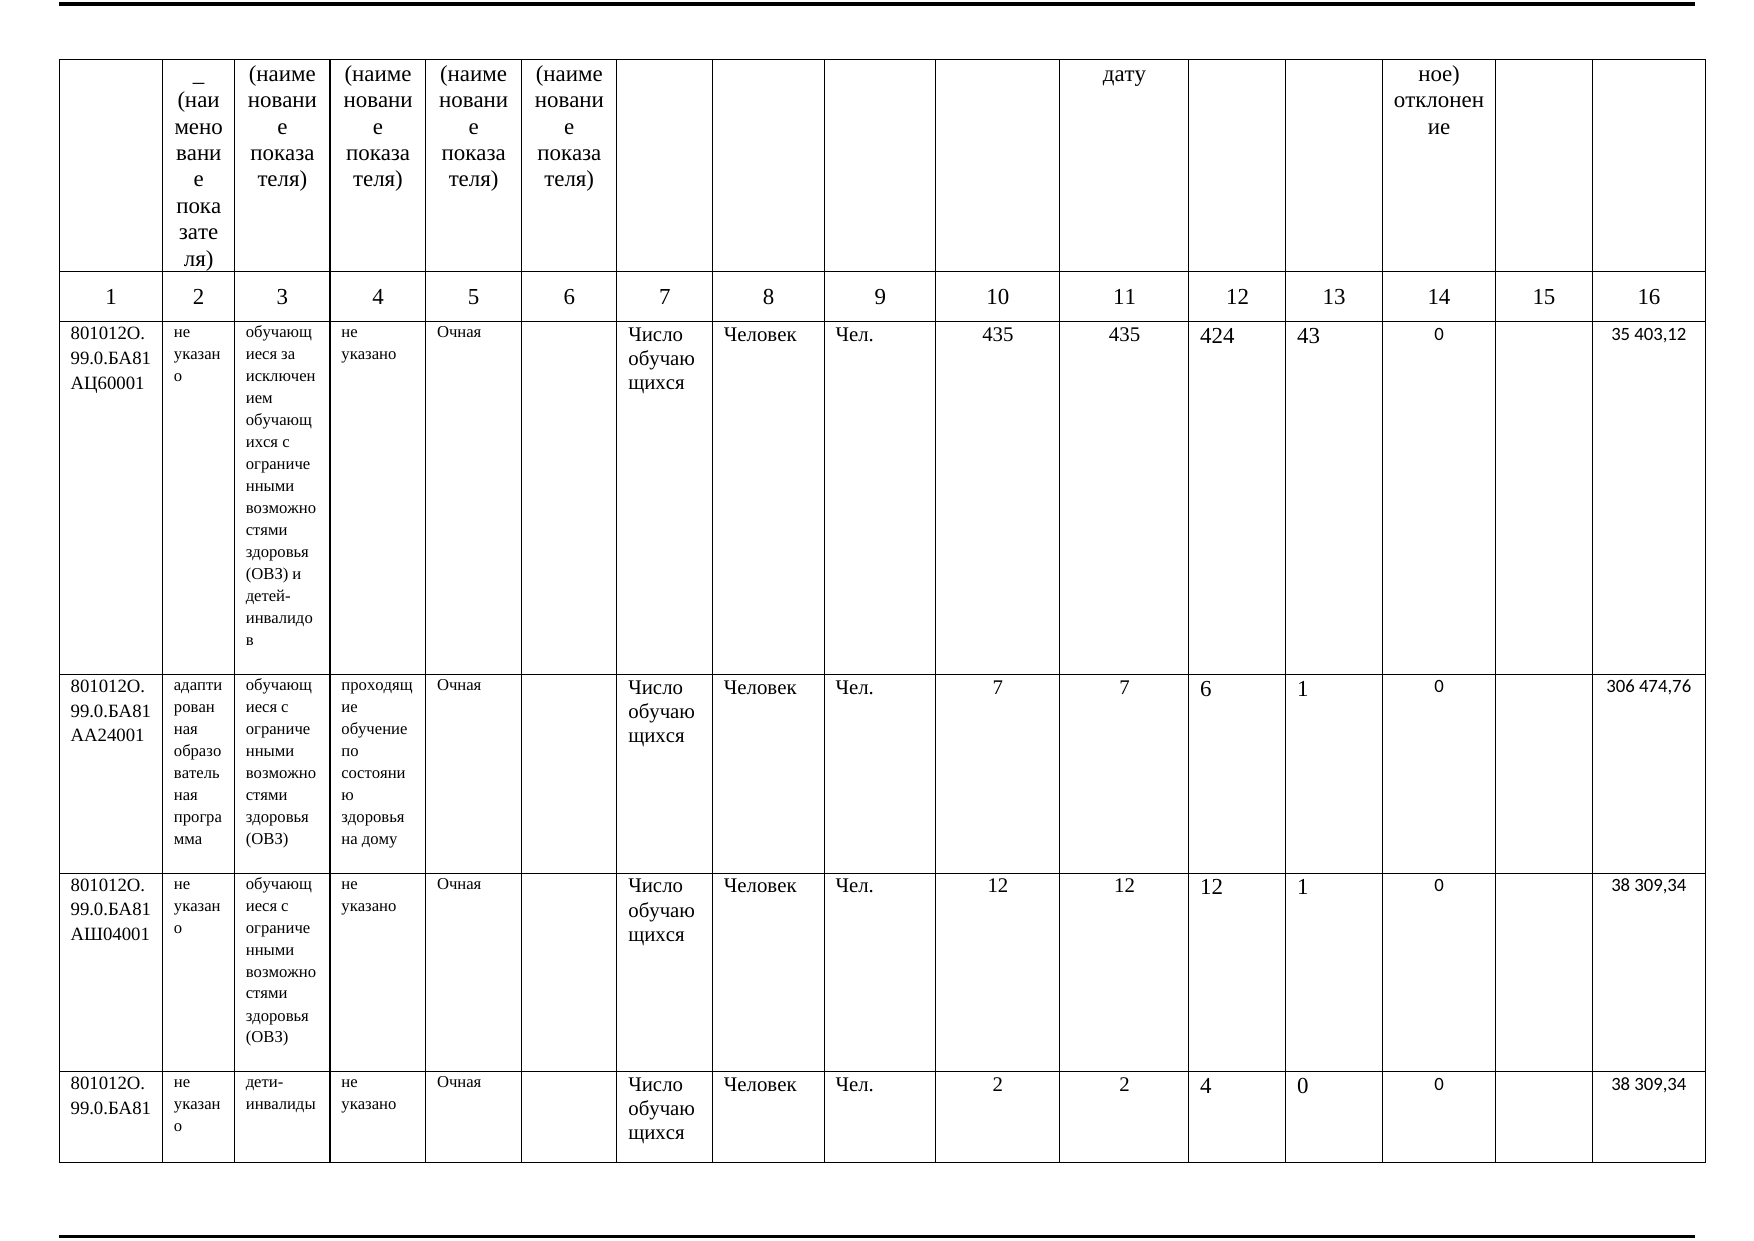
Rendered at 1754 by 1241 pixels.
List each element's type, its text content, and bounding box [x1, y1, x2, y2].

table_cell не указано [163, 874, 234, 1071]
table_cell проходящие обучение по состоянию здоровья на дому [331, 675, 425, 872]
table_cell 38 309,34 [1593, 874, 1705, 1071]
table_cell 801012О.99.0.БА81АШ04001 [60, 874, 162, 1071]
table_cell 11 [1060, 272, 1188, 321]
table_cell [331, 60, 425, 271]
table_cell 7 [617, 272, 712, 321]
table_cell [522, 1072, 616, 1162]
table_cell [163, 60, 234, 271]
table_cell Человек [713, 322, 824, 674]
table_cell 3 [235, 272, 329, 321]
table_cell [235, 60, 329, 271]
table_cell обучающиеся с ограниченными возможностями здоровья (ОВЗ) [235, 675, 329, 872]
table_cell [1496, 874, 1592, 1071]
table_cell 306 474,76 [1593, 675, 1705, 872]
table_cell Число обучающихся [617, 1072, 712, 1162]
table_cell 12 [1060, 874, 1188, 1071]
table_cell 12 [936, 874, 1059, 1071]
table_cell дети-инвалиды [235, 1072, 329, 1162]
table_cell 0 [1383, 1072, 1495, 1162]
table_cell не указано [163, 322, 234, 674]
table_cell не указано [331, 322, 425, 674]
table_cell 435 [1060, 322, 1188, 674]
table_cell 43 [1286, 322, 1382, 674]
table_cell 0 [1383, 322, 1495, 674]
table_cell 12 [1189, 874, 1285, 1071]
table_cell 15 [1496, 272, 1592, 321]
table_cell обучающиеся за исключением обучающихся с ограниченными возможностями здоровья (ОВЗ) и детей-инвалидов [235, 322, 329, 674]
table_cell Чел. [825, 322, 935, 674]
table_cell 0 [1286, 1072, 1382, 1162]
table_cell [60, 1072, 162, 1162]
table_cell [1496, 675, 1592, 872]
table_cell Число обучающихся [617, 675, 712, 872]
table_cell не указано [331, 874, 425, 1071]
table_cell Число обучающихся [617, 322, 712, 674]
table_cell обучающиеся с ограниченными возможностями здоровья (ОВЗ) [235, 874, 329, 1071]
table_cell 2 [936, 1072, 1059, 1162]
table_cell 435 [936, 322, 1059, 674]
table_cell Человек [713, 1072, 824, 1162]
table_cell 4 [331, 272, 425, 321]
table_cell Число обучающихся [617, 874, 712, 1071]
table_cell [426, 60, 521, 271]
table_cell Человек [713, 874, 824, 1071]
table_cell 16 [1593, 272, 1705, 321]
table_cell 424 [1189, 322, 1285, 674]
table_cell 7 [936, 675, 1059, 872]
table_cell Человек [713, 675, 824, 872]
table_cell Чел. [825, 675, 935, 872]
table_cell [1496, 322, 1592, 674]
table_cell 2 [163, 272, 234, 321]
table_cell адаптированная образовательная программа [163, 675, 234, 872]
table_cell 1 [1286, 874, 1382, 1071]
table_cell 38 309,34 [1593, 1072, 1705, 1162]
table_cell 5 [426, 272, 521, 321]
table_cell Чел. [825, 1072, 935, 1162]
table_cell [522, 675, 616, 872]
table_cell 12 [1189, 272, 1285, 321]
table_cell 801012О.99.0.БА81АА24001 [60, 675, 162, 872]
table_cell не указано [163, 1072, 234, 1162]
table_cell 7 [1060, 675, 1188, 872]
table_cell Очная [426, 1072, 521, 1162]
table_cell 2 [1060, 1072, 1188, 1162]
table_cell не указано [331, 1072, 425, 1162]
table_cell 0 [1383, 675, 1495, 872]
table_cell 9 [825, 272, 935, 321]
table_cell Чел. [825, 874, 935, 1071]
table_cell 35 403,12 [1593, 322, 1705, 674]
table_cell 0 [1383, 874, 1495, 1071]
table_cell Очная [426, 322, 521, 674]
table_cell 6 [522, 272, 616, 321]
table_cell Очная [426, 675, 521, 872]
table_cell [522, 874, 616, 1071]
table_cell 6 [1189, 675, 1285, 872]
table_cell 13 [1286, 272, 1382, 321]
table_cell 14 [1383, 272, 1495, 321]
table_cell 8 [713, 272, 824, 321]
table_cell [522, 322, 616, 674]
table_cell 4 [1189, 1072, 1285, 1162]
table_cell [522, 60, 616, 271]
table_cell [1496, 1072, 1592, 1162]
table_cell 801012О.99.0.БА81АЦ60001 [60, 322, 162, 674]
table_cell Очная [426, 874, 521, 1071]
table_cell 1 [60, 272, 162, 321]
table_cell 10 [936, 272, 1059, 321]
table_cell 1 [1286, 675, 1382, 872]
